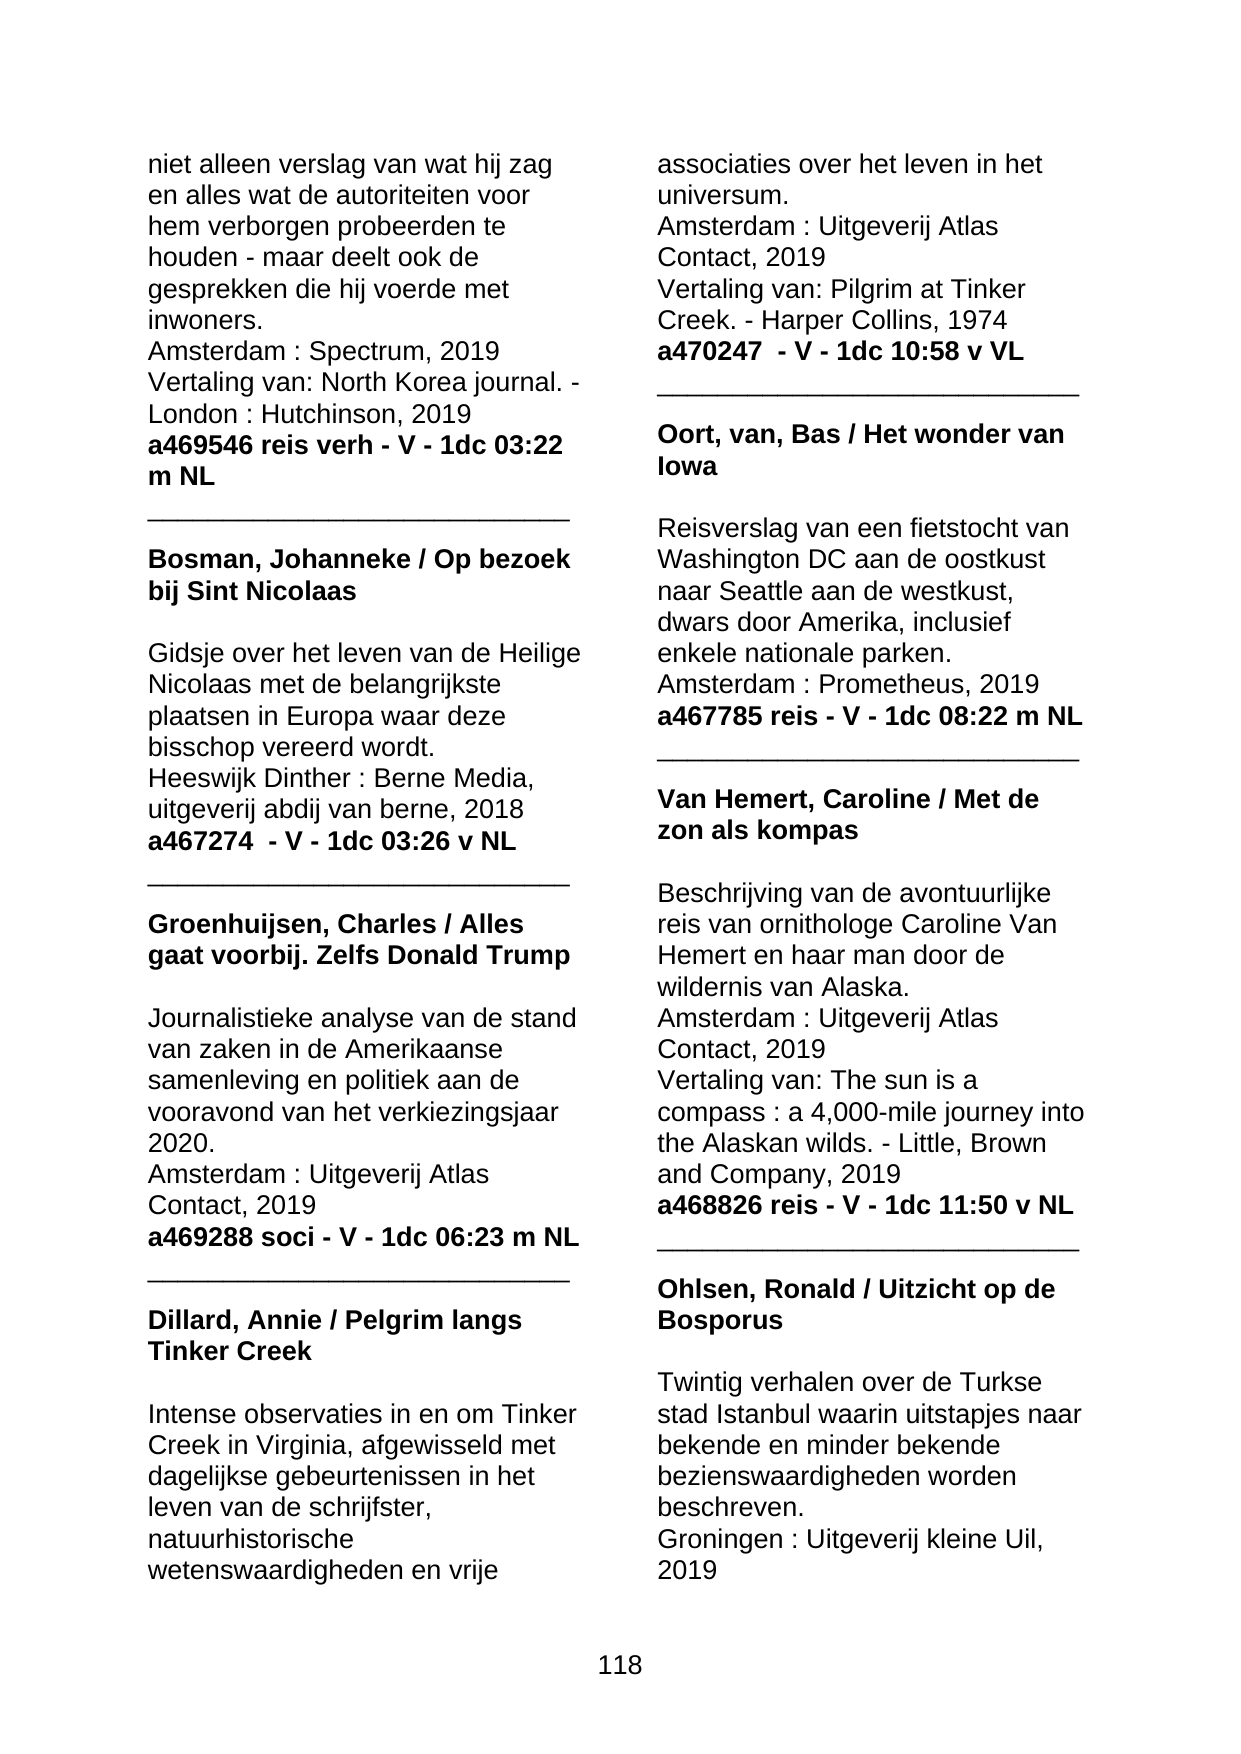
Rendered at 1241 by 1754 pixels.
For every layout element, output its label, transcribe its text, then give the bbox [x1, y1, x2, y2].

subtitle Bosman, Johanneke / Op bezoek bij Sint Nicolaas [148, 543, 583, 606]
text Gidsje over het leven van de Heilige Nicolaas met de belangrijkste plaatsen in Europa waar deze bisschop vereerd wordt. Heeswijk Dinther : Berne Media, uitgeverij abdij van berne, 2018 a467274 - V - 1dc 03:26 v NL ____________________________ [148, 606, 583, 887]
subtitle Dillard, Annie / Pelgrim langs Tinker Creek [148, 1304, 583, 1366]
text Journalistieke analyse van de stand van zaken in de Amerikaanse samenleving en politiek aan de vooravond van het verkiezingsjaar 2020. Amsterdam : Uitgeverij Atlas Contact, 2019 a469288 soci - V - 1dc 06:23 m NL ____________________________ [148, 971, 583, 1283]
text Reisverslag van een fietstocht van Washington DC aan de oostkust naar Seattle aan de westkust, dwars door Amerika, inclusief enkele nationale parken. Amsterdam : Prometheus, 2019 a467785 reis - V - 1dc 08:22 m NL ____________________________ [657, 481, 1093, 762]
text Beschrijving van de avontuurlijke reis van ornithologe Caroline Van Hemert en haar man door de wildernis van Alaska. Amsterdam : Uitgeverij Atlas Contact, 2019 Vertaling van: The sun is a compass : a 4,000-mile journey into the Alaskan wilds. - Little, Brown and Company, 2019 a468826 reis - V - 1dc 11:50 v NL ____________________________ [657, 846, 1093, 1252]
subtitle Van Hemert, Caroline / Met de zon als kompas [657, 783, 1093, 846]
text Intense observaties in en om Tinker Creek in Virginia, afgewisseld met dagelijkse gebeurtenissen in het leven van de schrijfster, natuurhistorische wetenswaardigheden en vrije associaties over het leven in het universum. Amsterdam : Uitgeverij Atlas Contact, 2019 Vertaling van: Pilgrim at Tinker Creek. - Harper Collins, 1974 a470247 - V - 1dc 10:58 v VL ____________________________ [148, 1366, 583, 1585]
subtitle Oort, van, Bas / Het wonder van Iowa [657, 418, 1093, 481]
subtitle Groenhuijsen, Charles / Alles gaat voorbij. Zelfs Donald Trump [148, 908, 583, 971]
subtitle Ohlsen, Ronald / Uitzicht op de Bosporus [657, 1273, 1093, 1335]
text Intense observaties in en om Tinker Creek in Virginia, afgewisseld met dagelijkse gebeurtenissen in het leven van de schrijfster, natuurhistorische wetenswaardigheden en vrije associaties over het leven in het universum. Amsterdam : Uitgeverij Atlas Contact, 2019 Vertaling van: Pilgrim at Tinker Creek. - Harper Collins, 1974 a470247 - V - 1dc 10:58 v VL ____________________________ [657, 148, 1093, 398]
